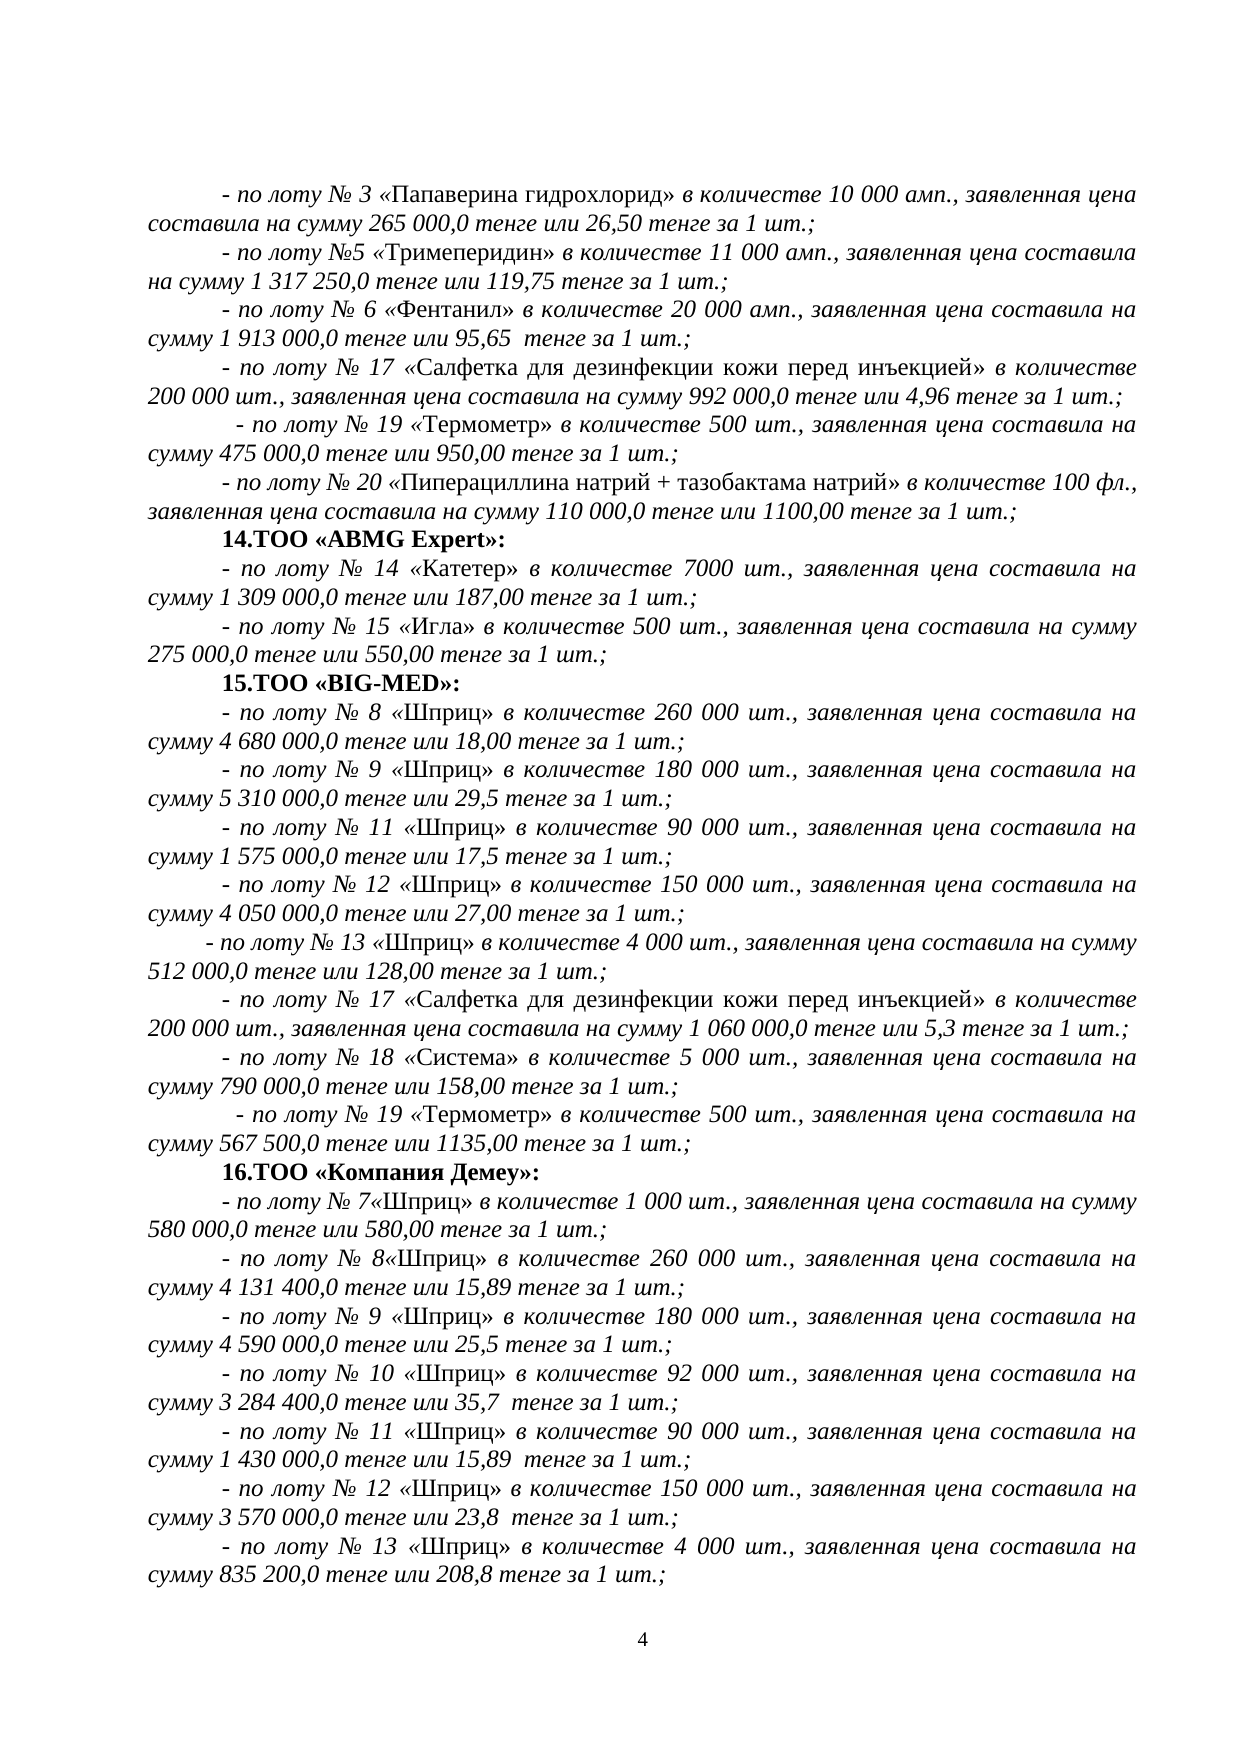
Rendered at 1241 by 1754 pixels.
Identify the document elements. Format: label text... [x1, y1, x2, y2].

list - по лоту № 13 «Шприц» в количестве 4 000 шт., заявленная цена составила на сумму 835 200,0 тенге или 208,8 тенге за 1 шт.; [148, 1531, 1137, 1588]
list - по лоту № 3 «Папаверина гидрохлорид» в количестве 10 000 амп., заявленная цена составила на сумму 265 000,0 тенге или 26,50 тенге за 1 шт.; [148, 179, 1137, 237]
list - по лоту № 17 «Салфетка для дезинфекции кожи перед инъекцией» в количестве 200 000 шт., заявленная цена составила на сумму 992 000,0 тенге или 4,96 тенге за 1 шт.; [148, 352, 1137, 409]
list - по лоту № 18 «Система» в количестве 5 000 шт., заявленная цена составила на сумму 790 000,0 тенге или 158,00 тенге за 1 шт.; [148, 1042, 1137, 1099]
list - по лоту № 7«Шприц» в количестве 1 000 шт., заявленная цена составила на сумму 580 000,0 тенге или 580,00 тенге за 1 шт.; [148, 1186, 1137, 1243]
list - по лоту №5 «Тримеперидин» в количестве 11 000 амп., заявленная цена составила на сумму 1 317 250,0 тенге или 119,75 тенге за 1 шт.; [148, 237, 1137, 294]
list - по лоту № 11 «Шприц» в количестве 90 000 шт., заявленная цена составила на сумму 1 430 000,0 тенге или 15,89 тенге за 1 шт.; [148, 1416, 1137, 1473]
list - по лоту № 17 «Салфетка для дезинфекции кожи перед инъекцией» в количестве 200 000 шт., заявленная цена составила на сумму 1 060 000,0 тенге или 5,3 тенге за 1 шт.; [148, 984, 1137, 1042]
list - по лоту № 6 «Фентанил» в количестве 20 000 амп., заявленная цена составила на сумму 1 913 000,0 тенге или 95,65 тенге за 1 шт.; [148, 294, 1137, 352]
list - по лоту № 20 «Пиперациллина натрий + тазобактама натрий» в количестве 100 фл., заявленная цена составила на сумму 110 000,0 тенге или 1100,00 тенге за 1 шт.; [148, 467, 1137, 524]
list - по лоту № 15 «Игла» в количестве 500 шт., заявленная цена составила на сумму 275 000,0 тенге или 550,00 тенге за 1 шт.; [148, 611, 1137, 668]
list - по лоту № 8 «Шприц» в количестве 260 000 шт., заявленная цена составила на сумму 4 680 000,0 тенге или 18,00 тенге за 1 шт.; [148, 697, 1137, 754]
list - по лоту № 9 «Шприц» в количестве 180 000 шт., заявленная цена составила на сумму 5 310 000,0 тенге или 29,5 тенге за 1 шт.; [148, 754, 1137, 812]
list - по лоту № 11 «Шприц» в количестве 90 000 шт., заявленная цена составила на сумму 1 575 000,0 тенге или 17,5 тенге за 1 шт.; [148, 812, 1137, 869]
list 15.ТОО «BIG-MED»: [148, 668, 1137, 697]
list - по лоту № 13 «Шприц» в количестве 4 000 шт., заявленная цена составила на сумму 512 000,0 тенге или 128,00 тенге за 1 шт.; [148, 927, 1137, 984]
list - по лоту № 19 «Термометр» в количестве 500 шт., заявленная цена составила на сумму 475 000,0 тенге или 950,00 тенге за 1 шт.; [148, 409, 1137, 467]
list 16.ТОО «Компания Демеу»: [148, 1157, 1137, 1186]
list - по лоту № 12 «Шприц» в количестве 150 000 шт., заявленная цена составила на сумму 4 050 000,0 тенге или 27,00 тенге за 1 шт.; [148, 869, 1137, 927]
list - по лоту № 8«Шприц» в количестве 260 000 шт., заявленная цена составила на сумму 4 131 400,0 тенге или 15,89 тенге за 1 шт.; [148, 1243, 1137, 1301]
list - по лоту № 10 «Шприц» в количестве 92 000 шт., заявленная цена составила на сумму 3 284 400,0 тенге или 35,7 тенге за 1 шт.; [148, 1358, 1137, 1416]
list 14.ТОО «ABMG Expert»: [148, 524, 1137, 553]
list - по лоту № 9 «Шприц» в количестве 180 000 шт., заявленная цена составила на сумму 4 590 000,0 тенге или 25,5 тенге за 1 шт.; [148, 1301, 1137, 1358]
list - по лоту № 19 «Термометр» в количестве 500 шт., заявленная цена составила на сумму 567 500,0 тенге или 1135,00 тенге за 1 шт.; [148, 1099, 1137, 1157]
list - по лоту № 14 «Катетер» в количестве 7000 шт., заявленная цена составила на сумму 1 309 000,0 тенге или 187,00 тенге за 1 шт.; [148, 553, 1137, 611]
list - по лоту № 12 «Шприц» в количестве 150 000 шт., заявленная цена составила на сумму 3 570 000,0 тенге или 23,8 тенге за 1 шт.; [148, 1473, 1137, 1531]
